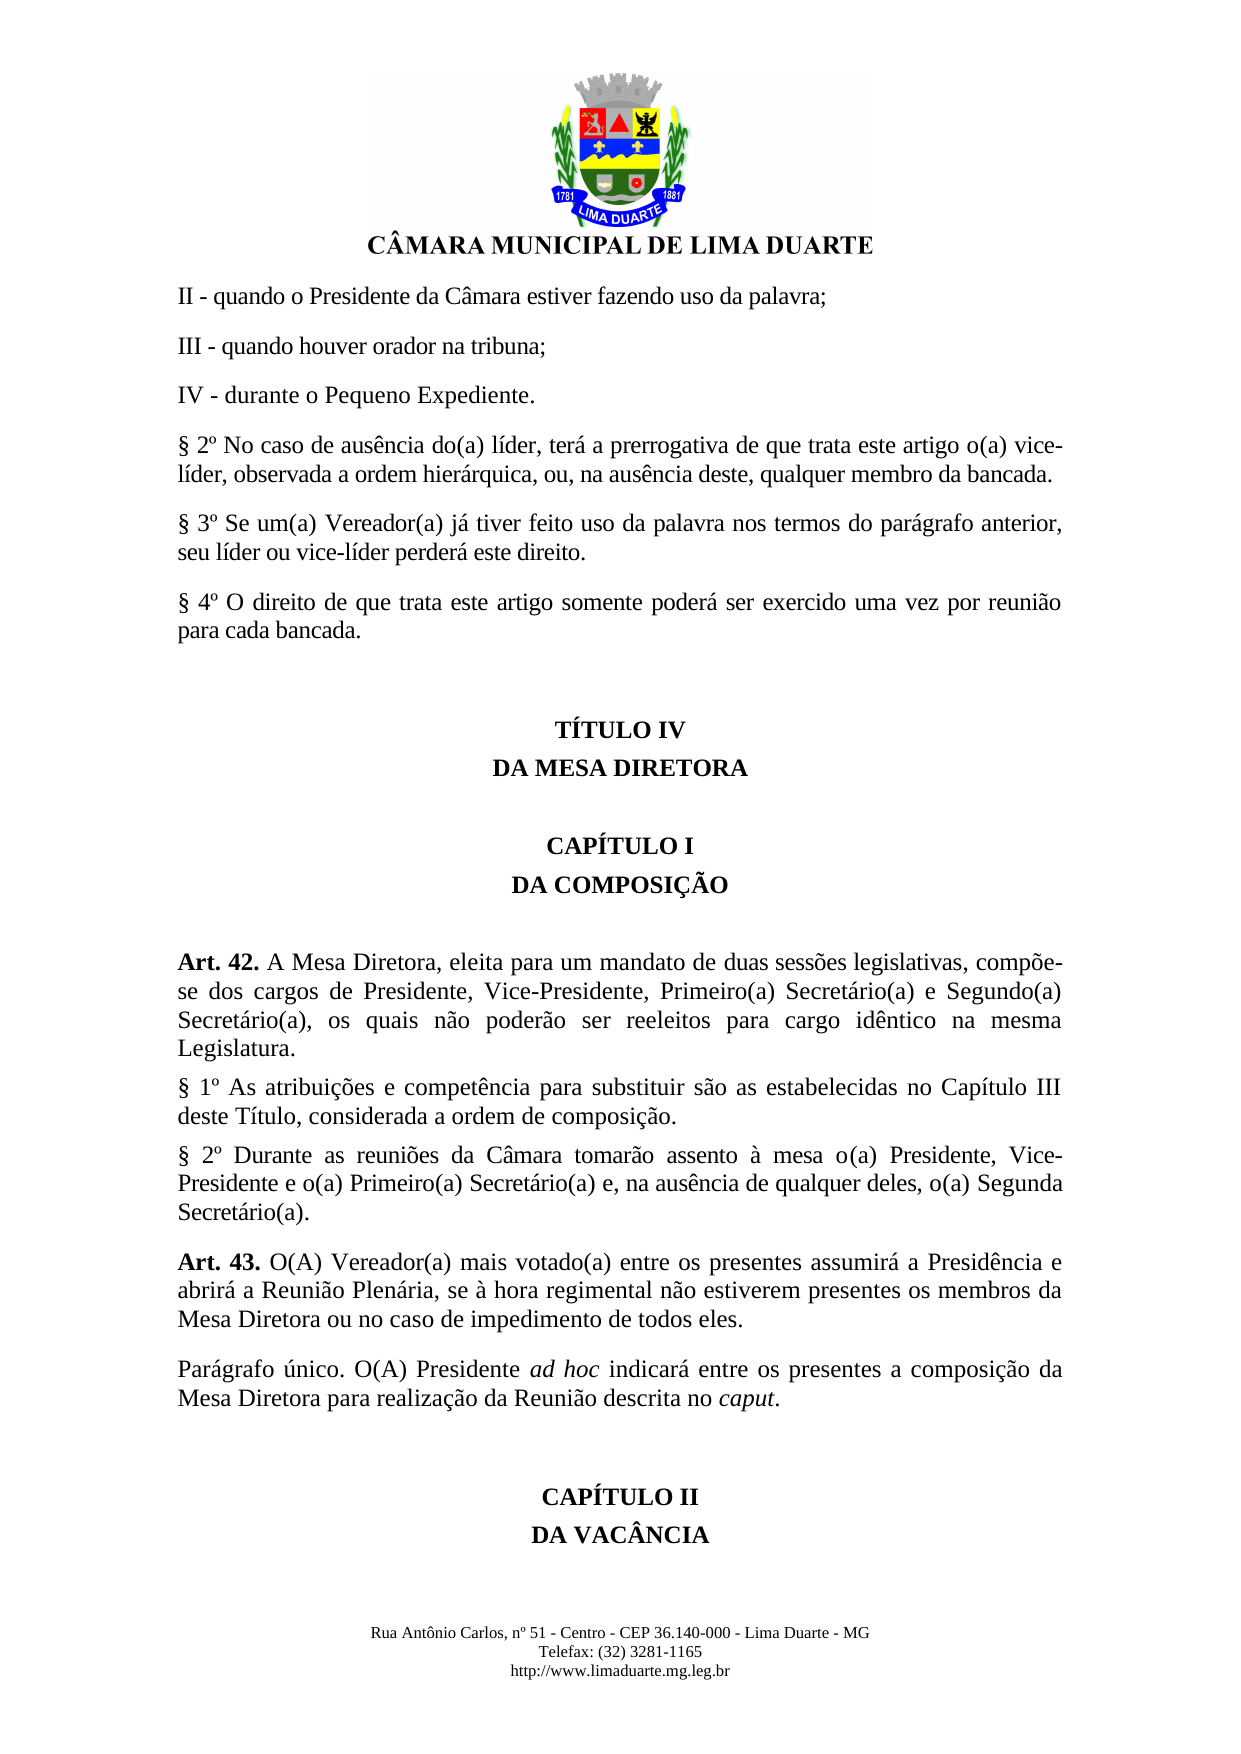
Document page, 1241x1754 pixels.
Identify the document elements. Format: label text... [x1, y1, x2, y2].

text CAPÍTULO II [177, 1482, 1063, 1511]
text Art. 42. A Mesa Diretora, eleita para um mandato de duas sessões legislativas, compõe-se dos cargos de Presidente, Vice-Presidente, Primeiro(a) Secretário(a) e Segundo(a) Secretário(a), os quais não poderão ser reeleitos para cargo idêntico na mesma Legislatura. [177, 947, 1063, 1062]
text II - quando o Presidente da Câmara estiver fazendo uso da palavra; [177, 281, 1063, 310]
text DA VACÂNCIA [177, 1521, 1063, 1549]
text TÍTULO IV [177, 715, 1063, 743]
text DA MESA DIRETORA [177, 753, 1063, 782]
picture [367, 73, 873, 254]
text § 3º Se um(a) Vereador(a) já tiver feito uso da palavra nos termos do parágrafo anterior, seu líder ou vice-líder perderá este direito. [177, 508, 1063, 566]
text DA COMPOSIÇÃO [177, 870, 1063, 898]
text § 4º O direito de que trata este artigo somente poderá ser exercido uma vez por reunião para cada bancada. [177, 587, 1063, 644]
text Art. 43. O(A) Vereador(a) mais votado(a) entre os presentes assumirá a Presidência e abrirá a Reunião Plenária, se à hora regimental não estiverem presentes os membros da Mesa Diretora ou no caso de impedimento de todos eles. [177, 1247, 1063, 1333]
text § 1º As atribuições e competência para substituir são as estabelecidas no Capítulo III deste Título, considerada a ordem de composição. [177, 1072, 1063, 1130]
text III - quando houver orador na tribuna; [177, 331, 1063, 360]
text § 2º No caso de ausência do(a) líder, terá a prerrogativa de que trata este artigo o(a) vice-líder, observada a ordem hierárquica, ou, na ausência deste, qualquer membro da bancada. [177, 430, 1063, 488]
text § 2º Durante as reuniões da Câmara tomarão assento à mesa o(a) Presidente, Vice-Presidente e o(a) Primeiro(a) Secretário(a) e, na ausência de qualquer deles, o(a) Segunda Secretário(a). [177, 1140, 1063, 1226]
text CAPÍTULO I [177, 831, 1063, 860]
text IV - durante o Pequeno Expediente. [177, 381, 1063, 409]
text Parágrafo único. O(A) Presidente ad hoc indicará entre os presentes a composição da Mesa Diretora para realização da Reunião descrita no caput. [177, 1354, 1063, 1411]
